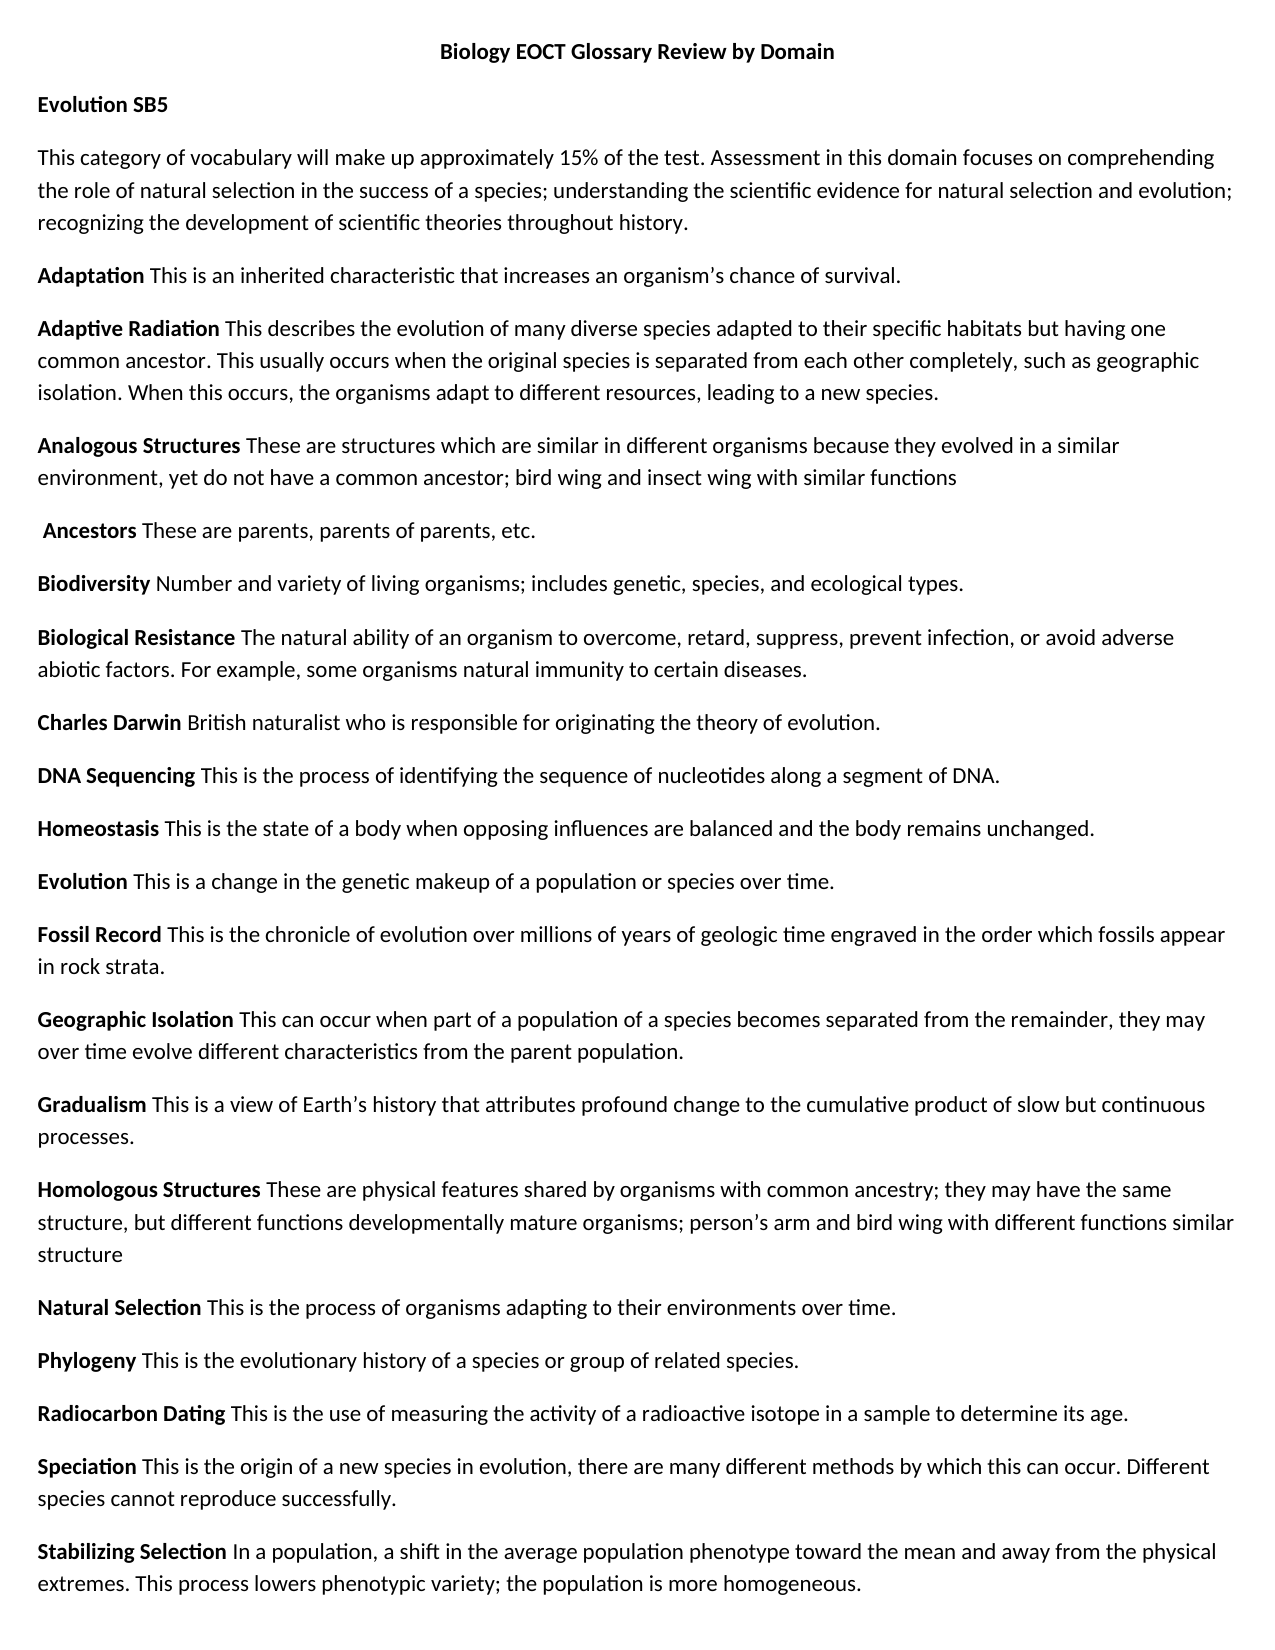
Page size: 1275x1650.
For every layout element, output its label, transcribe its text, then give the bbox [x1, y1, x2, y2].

text This category of vocabulary will make up approximately 15% of the test. Assessment in this domain focuses on comprehending the role of natural selection in the success of a species; understanding the scientific evidence for natural selection and evolution; recognizing the development of scientific theories throughout history. [37, 143, 1237, 236]
text DNA Sequencing This is the process of identifying the sequence of nucleotides along a segment of DNA. [37, 761, 1237, 789]
text Ancestors These are parents, parents of parents, etc. [37, 517, 1237, 544]
text Homologous Structures These are physical features shared by organisms with common ancestry; they may have the same structure, but different functions developmentally mature organisms; person’s arm and bird wing with different functions similar structure [37, 1176, 1237, 1268]
text Homeostasis This is the state of a body when opposing influences are balanced and the body remains unchanged. [37, 814, 1237, 842]
text Fossil Record This is the chronicle of evolution over millions of years of geologic time engraved in the order which fossils appear in rock strata. [37, 920, 1237, 980]
text Phylogeny This is the evolutionary history of a species or group of related species. [37, 1346, 1237, 1374]
text Analogous Structures These are structures which are similar in different organisms because they evolved in a similar environment, yet do not have a common ancestor; bird wing and insect wing with similar functions [37, 431, 1237, 492]
text Evolution SB5 [37, 91, 1237, 118]
text Evolution This is a change in the genetic makeup of a population or species over time. [37, 867, 1237, 895]
text Biodiversity Number and variety of living organisms; includes genetic, species, and ecological types. [37, 569, 1237, 598]
text Charles Darwin British naturalist who is responsible for originating the theory of evolution. [37, 708, 1237, 736]
text Biological Resistance The natural ability of an organism to overcome, retard, suppress, prevent infection, or avoid adverse abiotic factors. For example, some organisms natural immunity to certain diseases. [37, 623, 1237, 683]
text Stabilizing Selection In a population, a shift in the average population phenotype toward the mean and away from the physical extremes. This process lowers phenotypic variety; the population is more homogeneous. [37, 1537, 1237, 1597]
text Biology EOCT Glossary Review by Domain [37, 37, 1237, 66]
text Adaptation This is an inherited characteristic that increases an organism’s chance of survival. [37, 261, 1237, 289]
text Radiocarbon Dating This is the use of measuring the activity of a radioactive isotope in a sample to determine its age. [37, 1399, 1237, 1427]
text Speciation This is the origin of a new species in evolution, there are many different methods by which this can occur. Different species cannot reproduce successfully. [37, 1452, 1237, 1512]
text Adaptive Radiation This describes the evolution of many diverse species adapted to their specific habitats but having one common ancestor. This usually occurs when the original species is separated from each other completely, such as geographic isolation. When this occurs, the organisms adapt to different resources, leading to a new species. [37, 314, 1237, 406]
text Geographic Isolation This can occur when part of a population of a species becomes separated from the remainder, they may over time evolve different characteristics from the parent population. [37, 1005, 1237, 1065]
text Natural Selection This is the process of organisms adapting to their environments over time. [37, 1293, 1237, 1321]
text Gradualism This is a view of Earth’s history that attributes profound change to the cumulative product of slow but continuous processes. [37, 1090, 1237, 1151]
